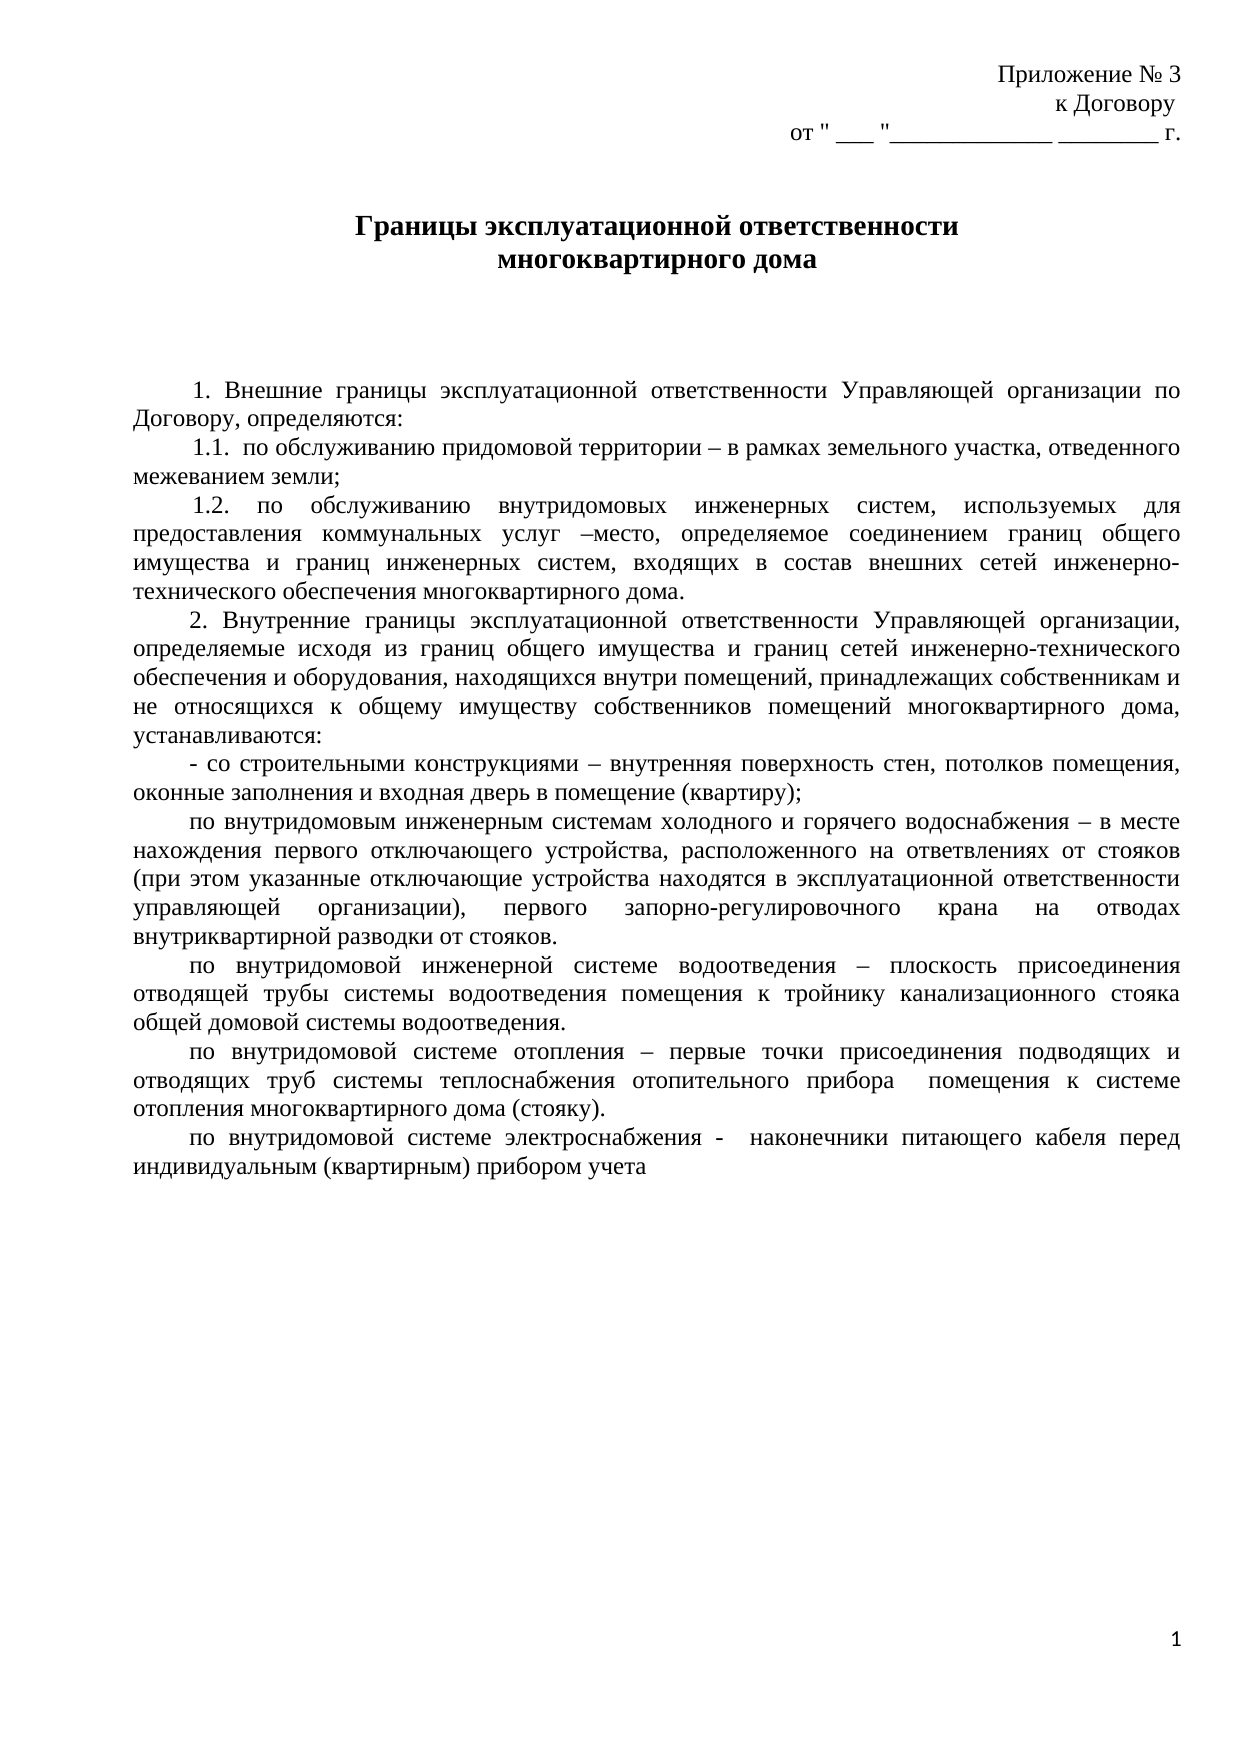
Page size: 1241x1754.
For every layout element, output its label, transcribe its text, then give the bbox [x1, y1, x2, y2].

text - со строительными конструкциями – внутренняя поверхность стен, потолков помещения, оконные заполнения и входная дверь в помещение (квартиру); [133, 748, 1181, 806]
text по внутридомовой системе электроснабжения - наконечники питающего кабеля перед индивидуальным (квартирным) прибором учета [133, 1122, 1181, 1180]
list Границы эксплуатационной ответственности [133, 208, 1181, 241]
text к Договору от " ___ "_____________ ________ г. [133, 88, 1181, 145]
text 1.1. по обслуживанию придомовой территории – в рамках земельного участка, отведенного межеванием земли; [133, 432, 1181, 490]
text 2. Внутренние границы эксплуатационной ответственности Управляющей организации, определяемые исходя из границ общего имущества и границ сетей инженерно-технического обеспечения и оборудования, находящихся внутри помещений, принадлежащих собственникам и не относящихся к общему имуществу собственников помещений многоквартирного дома, устанавливаются: [133, 605, 1181, 748]
text по внутридомовой системе отопления – первые точки присоединения подводящих и отводящих труб системы теплоснабжения отопительного прибора помещения к системе отопления многоквартирного дома (стояку). [133, 1036, 1181, 1122]
text по внутридомовой инженерной системе водоотведения – плоскость присоединения отводящей трубы системы водоотведения помещения к тройнику канализационного стояка общей домовой системы водоотведения. [133, 950, 1181, 1036]
text по внутридомовым инженерным системам холодного и горячего водоснабжения – в месте нахождения первого отключающего устройства, расположенного на ответвлениях от стояков (при этом указанные отключающие устройства находятся в эксплуатационной ответственности управляющей организации), первого запорно-регулировочного крана на отводах внутриквартирной разводки от стояков. [133, 806, 1181, 950]
list Приложение № 3 [575, 59, 1181, 88]
text 1.2. по обслуживанию внутридомовых инженерных систем, используемых для предоставления коммунальных услуг –место, определяемое соединением границ общего имущества и границ инженерных систем, входящих в состав внешних сетей инженерно-технического обеспечения многоквартирного дома. [133, 490, 1181, 605]
list многоквартирного дома [133, 241, 1181, 275]
text 1. Внешние границы эксплуатационной ответственности Управляющей организации по Договору, определяются: [133, 375, 1181, 432]
